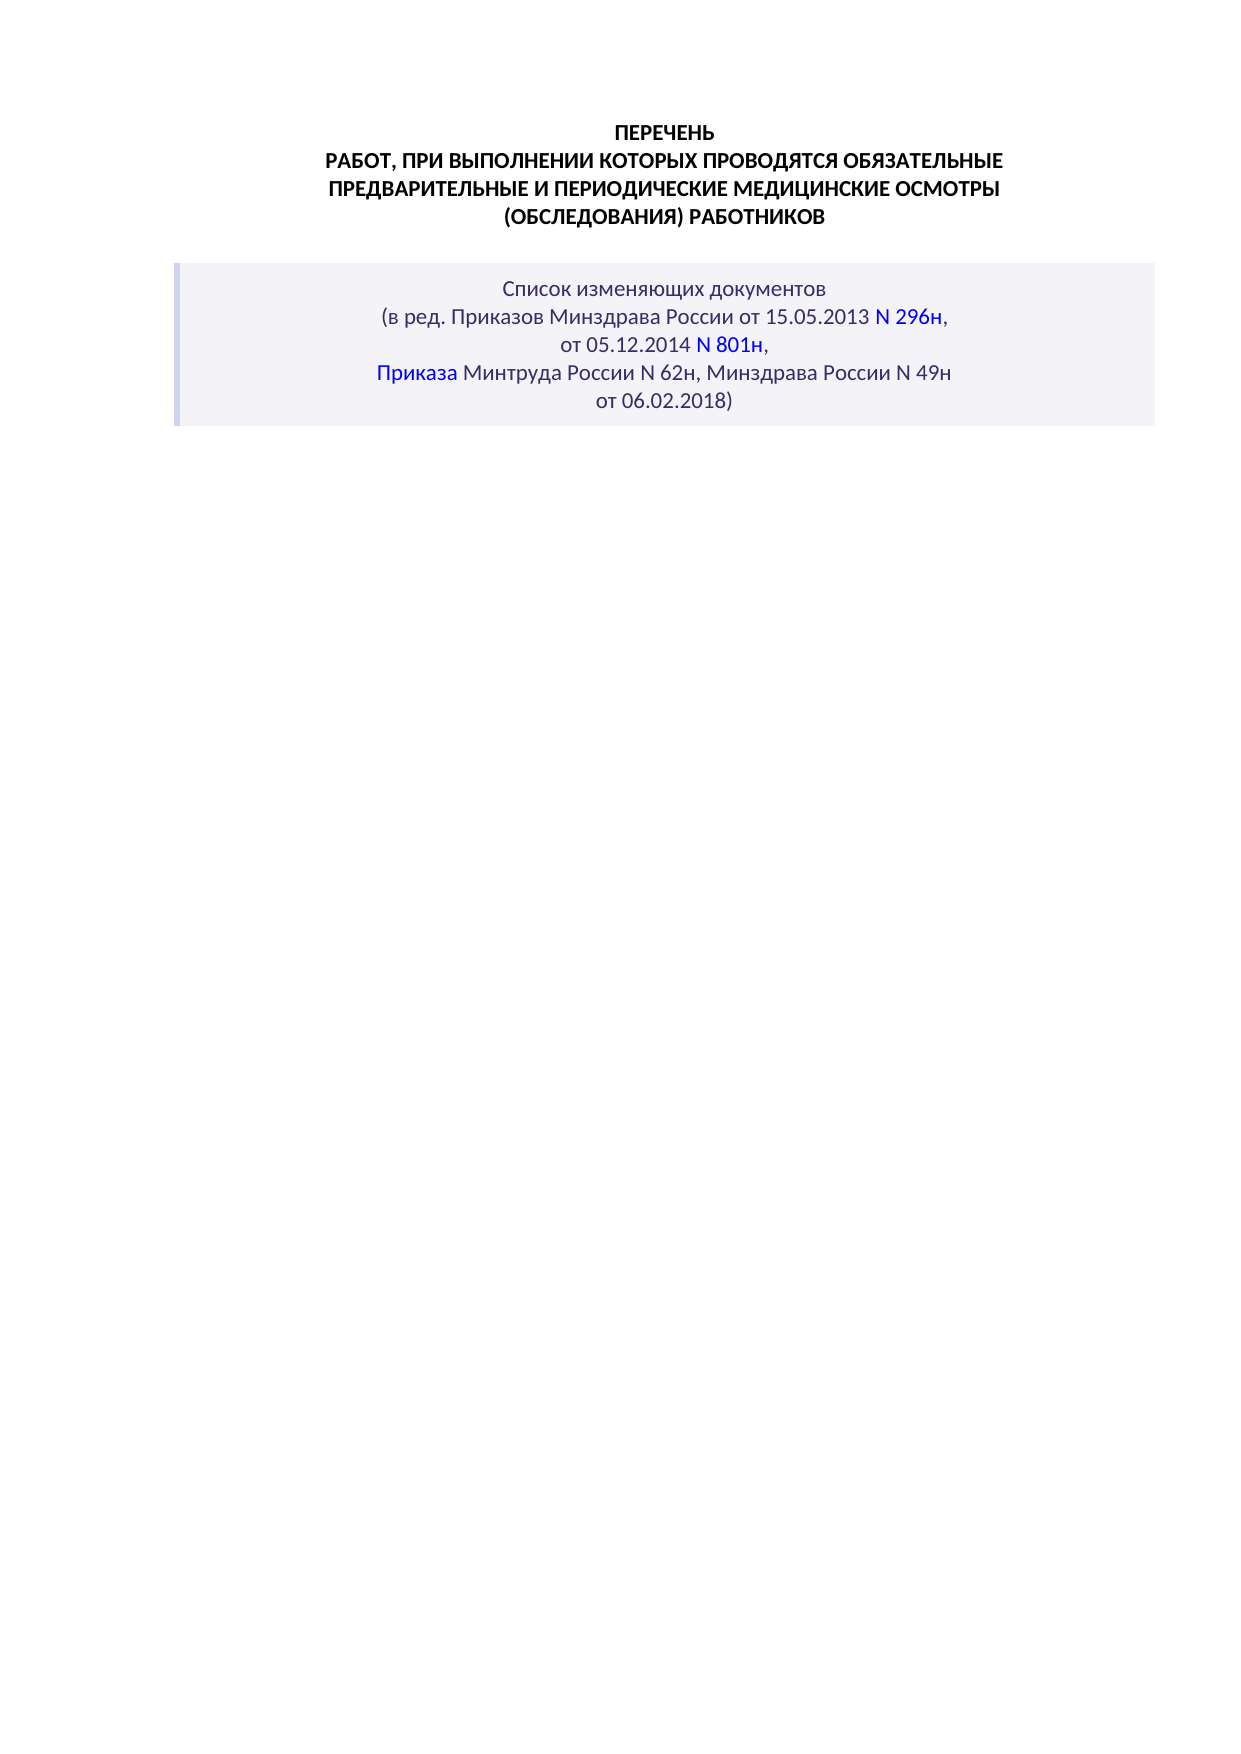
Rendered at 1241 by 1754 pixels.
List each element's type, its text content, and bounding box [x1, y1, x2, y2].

title (ОБСЛЕДОВАНИЯ) РАБОТНИКОВ [177, 202, 1152, 230]
table_header Список изменяющих документов (в ред. Приказов Минздрава России от 15.05.2013 N 296н, от 05.12.2014 N 801н, Приказа Минтруда России N 62н, Минздрава России N 49н от 06.02.2018) [180, 263, 1149, 426]
title ПЕРЕЧЕНЬ [177, 118, 1152, 146]
title РАБОТ, ПРИ ВЫПОЛНЕНИИ КОТОРЫХ ПРОВОДЯТСЯ ОБЯЗАТЕЛЬНЫЕ [177, 146, 1152, 174]
title ПРЕДВАРИТЕЛЬНЫЕ И ПЕРИОДИЧЕСКИЕ МЕДИЦИНСКИЕ ОСМОТРЫ [177, 174, 1152, 202]
